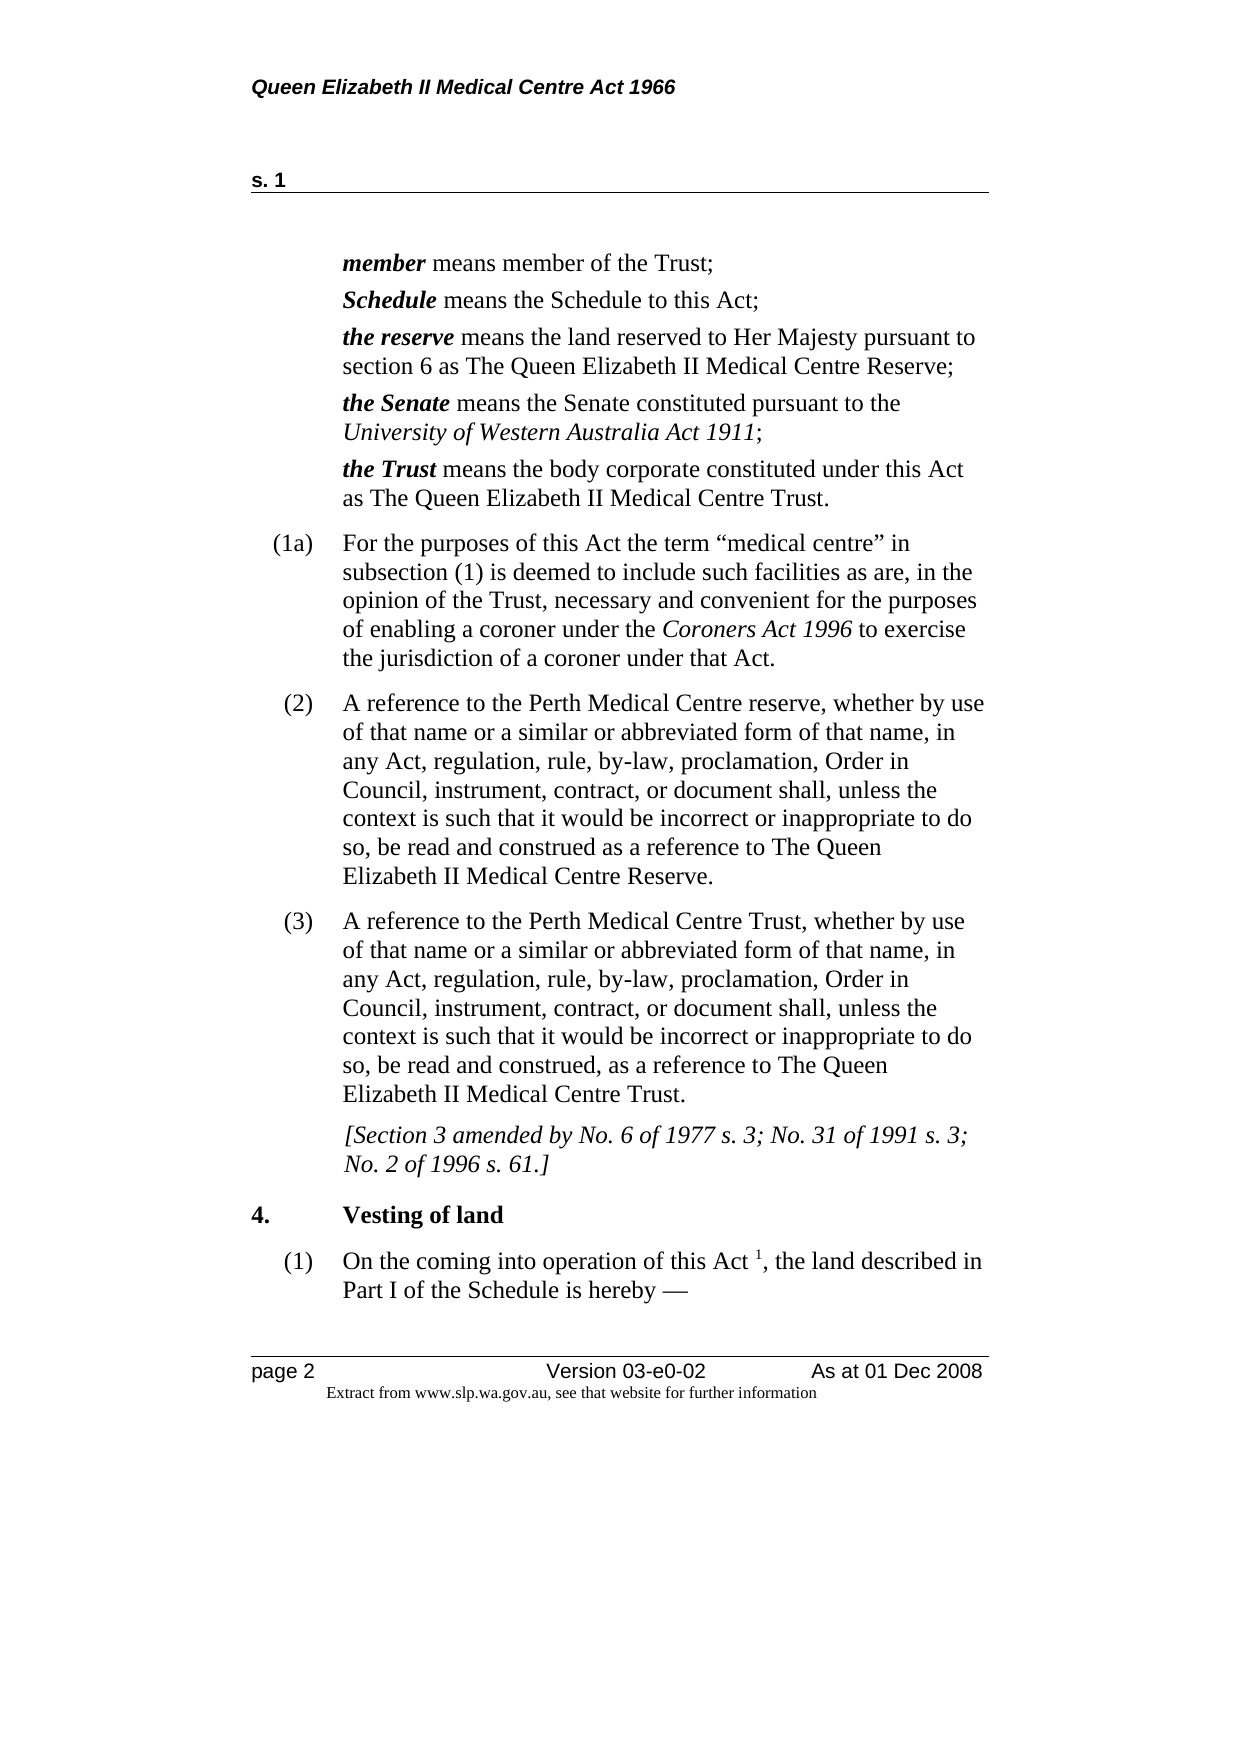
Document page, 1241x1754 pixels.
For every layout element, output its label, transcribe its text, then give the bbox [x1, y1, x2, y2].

text the Senate means the Senate constituted pursuant to the University of Western Australia Act 1911; [251, 388, 989, 446]
text Schedule means the Schedule to this Act; [251, 285, 989, 314]
text the Trust means the body corporate constituted under this Act as The Queen Elizabeth II Medical Centre Trust. [251, 454, 989, 511]
text the reserve means the land reserved to Her Majesty pursuant to section 6 as The Queen Elizabeth II Medical Centre Reserve; [251, 322, 989, 380]
text (3) A reference to the Perth Medical Centre Trust, whether by use of that name or a similar or abbreviated form of that name, in any Act, regulation, rule, by-law, proclamation, Order in Council, instrument, contract, or document shall, unless the context is such that it would be incorrect or inappropriate to do so, be read and construed, as a reference to The Queen Elizabeth II Medical Centre Trust. [251, 906, 989, 1108]
subtitle 4. Vesting of land [251, 1201, 989, 1229]
text member means member of the Trust; [251, 248, 989, 277]
text [Section 3 amended by No. 6 of 1977 s. 3; No. 31 of 1991 s. 3; No. 2 of 1996 s. 61.] [251, 1120, 989, 1178]
text (2) A reference to the Perth Medical Centre reserve, whether by use of that name or a similar or abbreviated form of that name, in any Act, regulation, rule, by-law, proclamation, Order in Council, instrument, contract, or document shall, unless the context is such that it would be incorrect or inappropriate to do so, be read and construed as a reference to The Queen Elizabeth II Medical Centre Reserve. [251, 688, 989, 890]
text (1a) For the purposes of this Act the term “medical centre” in subsection (1) is deemed to include such facilities as are, in the opinion of the Trust, necessary and convenient for the purposes of enabling a coroner under the Coroners Act 1996 to exercise the jurisdiction of a coroner under that Act. [251, 528, 989, 672]
text (1) On the coming into operation of this Act 1, the land described in Part I of the Schedule is hereby — [251, 1246, 989, 1303]
